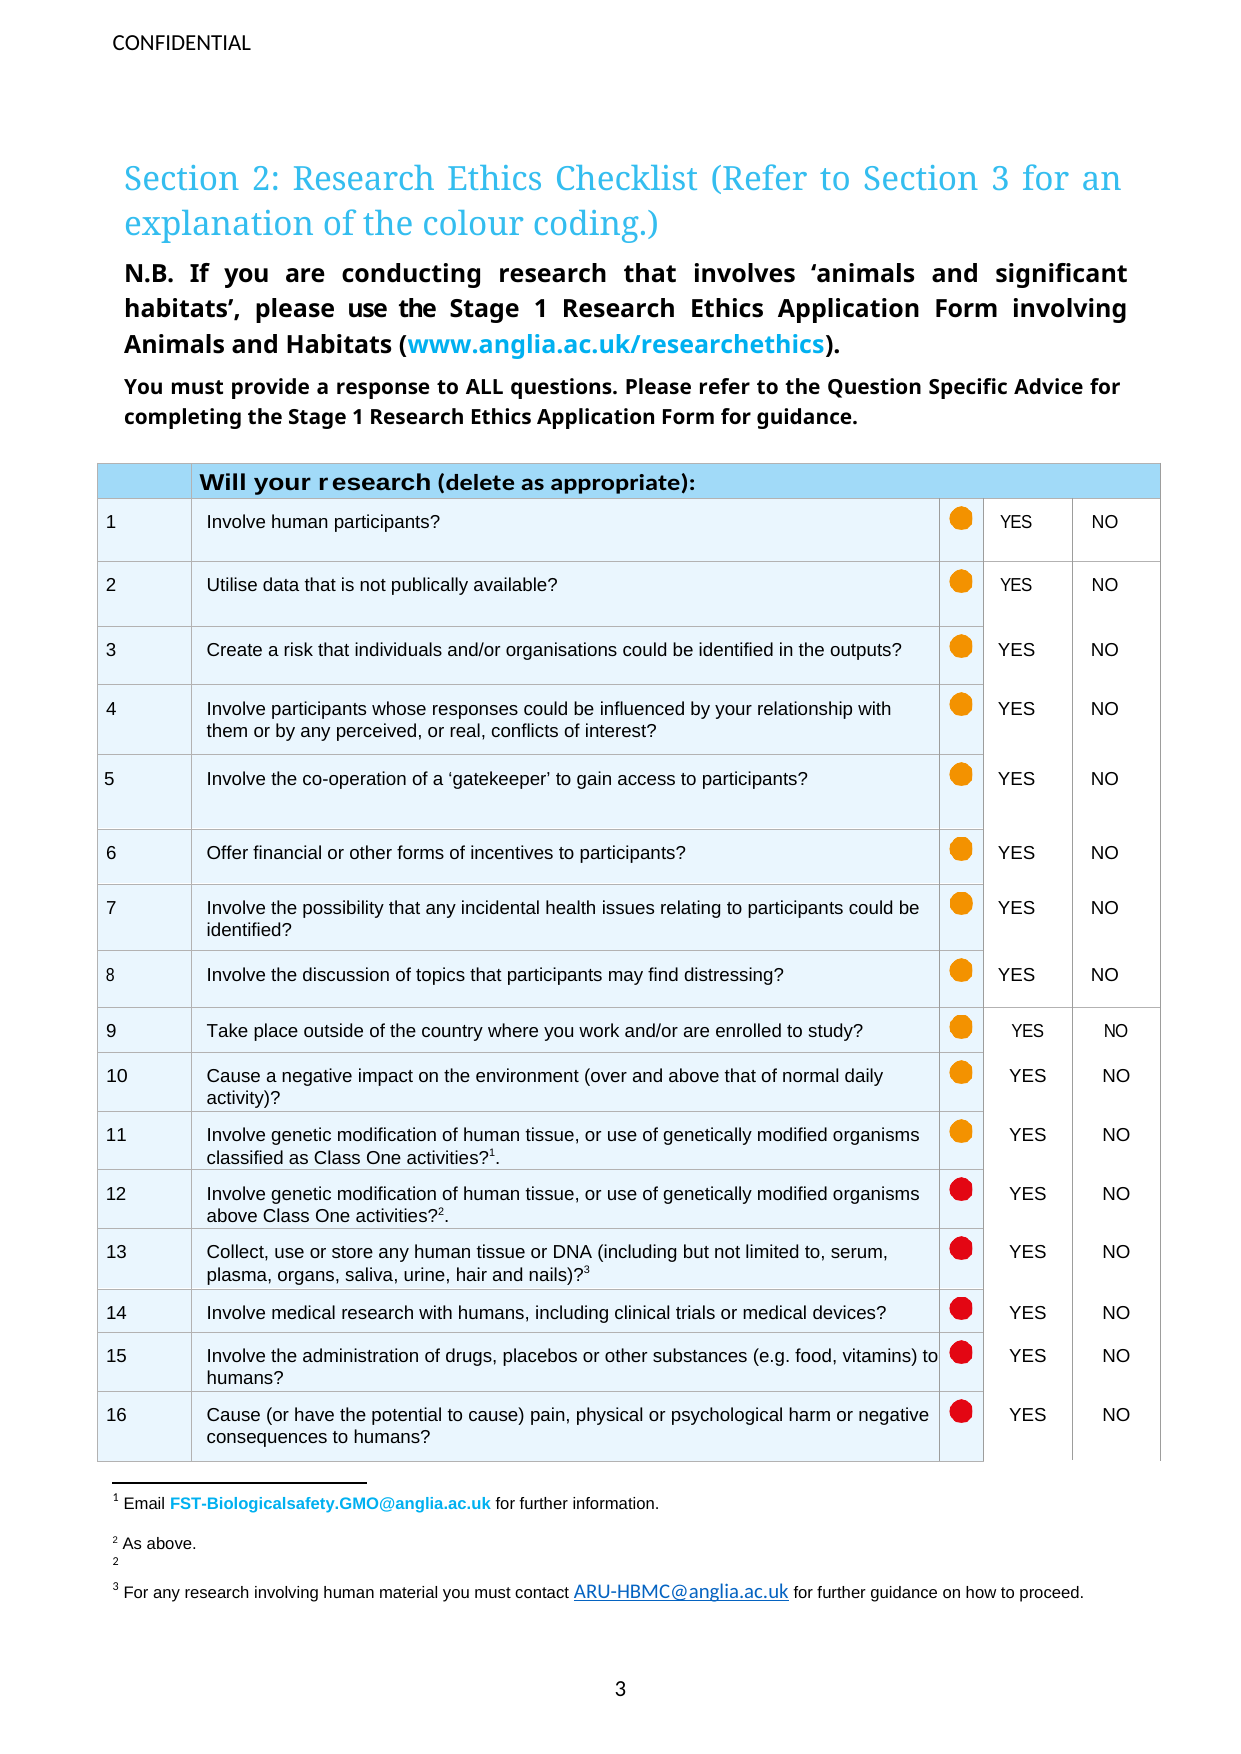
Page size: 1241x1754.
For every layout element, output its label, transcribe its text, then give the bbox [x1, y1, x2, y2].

picture [949, 837, 973, 861]
table_cell Involve the administration of drugs, placebos or other substances (e.g. food, vitamins) to humans? [192, 1333, 939, 1391]
table_cell Cause a negative impact on the environment (over and above that of normal daily activity)? [192, 1053, 939, 1111]
table_cell [940, 1333, 983, 1391]
table_cell 3 [98, 627, 191, 684]
picture [949, 762, 973, 786]
picture [949, 1060, 973, 1084]
table_cell 5 [98, 755, 191, 828]
table_cell Collect, use or store any human tissue or DNA (including but not limited to, serum, plasma, organs, saliva, urine, hair and nails)? [192, 1229, 939, 1288]
table_cell NO [1073, 499, 1160, 561]
table_cell Involve human participants? [192, 499, 939, 561]
table_cell YES [984, 562, 1072, 626]
table_cell Involve medical research with humans, including clinical trials or medical devices? [192, 1290, 939, 1332]
table_cell 2 [98, 562, 191, 626]
picture [949, 1119, 973, 1143]
picture [950, 892, 973, 915]
table_cell [940, 562, 983, 626]
picture [949, 569, 973, 593]
table_cell NO [1072, 1391, 1160, 1461]
table_cell YES [984, 1052, 1072, 1111]
table_cell [940, 1112, 983, 1169]
picture [949, 1015, 973, 1039]
picture [949, 692, 973, 716]
picture [949, 1297, 973, 1320]
table_cell 7 [98, 885, 191, 950]
table_cell NO [1073, 684, 1160, 754]
table_cell 4 [98, 685, 191, 754]
table_cell Involve participants whose responses could be influenced by your relationship with them or by any perceived, or real, conflicts of interest? [192, 685, 939, 754]
table_cell 11 [98, 1112, 191, 1169]
table_cell YES [984, 1228, 1072, 1288]
table_cell Take place outside of the country where you work and/or are enrolled to study? [192, 1008, 939, 1052]
table_cell YES [984, 684, 1072, 754]
table_cell NO [1073, 626, 1160, 684]
table_cell Involve the co-operation of a ‘gatekeeper’ to gain access to participants? [192, 755, 939, 828]
table_cell NO [1073, 1228, 1160, 1288]
table_cell NO [1073, 754, 1160, 828]
table_cell NO [1073, 1289, 1160, 1332]
table_cell NO [1073, 1008, 1160, 1052]
table_cell YES [984, 1111, 1072, 1169]
text N.B. If you are conducting research that involves ‘animals and significant habitats’, please use the Stage 1 Research Ethics Application Form involving Animals and Habitats (www.anglia.ac.uk/researchethics). [124, 255, 1128, 361]
table_cell 12 [98, 1170, 191, 1228]
table_cell Involve genetic modification of human tissue, or use of genetically modified organisms above Class One activities?. [192, 1170, 939, 1228]
table_cell [940, 1229, 983, 1288]
table_cell Cause (or have the potential to cause) pain, physical or psychological harm or negative consequences to humans? [192, 1392, 939, 1461]
table_cell Involve the discussion of topics that participants may find distressing? [192, 951, 939, 1007]
table_cell NO [1073, 1111, 1160, 1169]
table_cell NO [1073, 1052, 1160, 1111]
table_cell NO [1073, 1169, 1160, 1228]
table_cell NO [1073, 884, 1160, 950]
picture [949, 634, 973, 658]
table_cell NO [1073, 950, 1160, 1007]
table_cell 8 [98, 951, 191, 1007]
table_cell 16 [98, 1392, 191, 1461]
table_cell YES [984, 829, 1072, 883]
table_cell 15 [98, 1333, 191, 1391]
table_cell [940, 1053, 983, 1111]
table_cell NO [1073, 1332, 1160, 1391]
table_cell [940, 1290, 983, 1332]
table_cell [940, 885, 983, 950]
table_cell 6 [98, 830, 191, 883]
table_cell YES [984, 1008, 1072, 1052]
table_cell Involve the possibility that any incidental health issues relating to participants could be identified? [192, 885, 939, 950]
picture [949, 958, 973, 982]
table_cell [940, 1170, 983, 1228]
table_cell YES [984, 626, 1072, 684]
table_cell YES [984, 1332, 1072, 1391]
table_cell 10 [98, 1053, 191, 1111]
table_cell 14 [98, 1290, 191, 1332]
table_header Will your r esearch (delete as appropriate): [192, 464, 1160, 498]
picture [949, 1340, 973, 1364]
table_cell YES [984, 884, 1072, 950]
table_cell YES [984, 499, 1072, 561]
table_cell Create a risk that individuals and/or organisations could be identified in the outputs? [192, 627, 939, 684]
table_cell [940, 499, 983, 561]
picture [949, 506, 973, 530]
table_cell [940, 627, 983, 684]
table_cell 1 [98, 499, 191, 561]
table_cell YES [984, 950, 1072, 1007]
table_cell Utilise data that is not publically available? [192, 562, 939, 626]
table_cell Offer financial or other forms of incentives to participants? [192, 830, 939, 883]
table_cell [940, 951, 983, 1007]
table_cell [940, 1008, 983, 1052]
picture [949, 1236, 973, 1260]
table_cell YES [984, 1289, 1072, 1332]
table_cell YES [984, 754, 1072, 828]
picture [949, 1177, 973, 1201]
table_cell [940, 830, 983, 883]
table_cell YES [984, 1169, 1072, 1228]
subtitle Section 2: Research Ethics Checklist (Refer to Section 3 for an explanation of the colour coding.) [124, 155, 1122, 246]
table_cell NO [1073, 829, 1160, 883]
table_header [98, 464, 191, 498]
table_cell YES [984, 1391, 1072, 1461]
table_cell 9 [98, 1008, 191, 1052]
table_cell [940, 1392, 983, 1461]
table_cell [940, 685, 983, 754]
table_cell NO [1073, 562, 1160, 626]
picture [949, 1399, 973, 1423]
table_cell [940, 755, 983, 828]
text You must provide a response to ALL questions. Please refer to the Question Specific Advice for completing the Stage 1 Research Ethics Application Form for guidance. [124, 372, 1122, 431]
table_cell 13 [98, 1229, 191, 1288]
table_cell Involve genetic modification of human tissue, or use of genetically modified organisms classified as Class One activities?. [192, 1112, 939, 1169]
